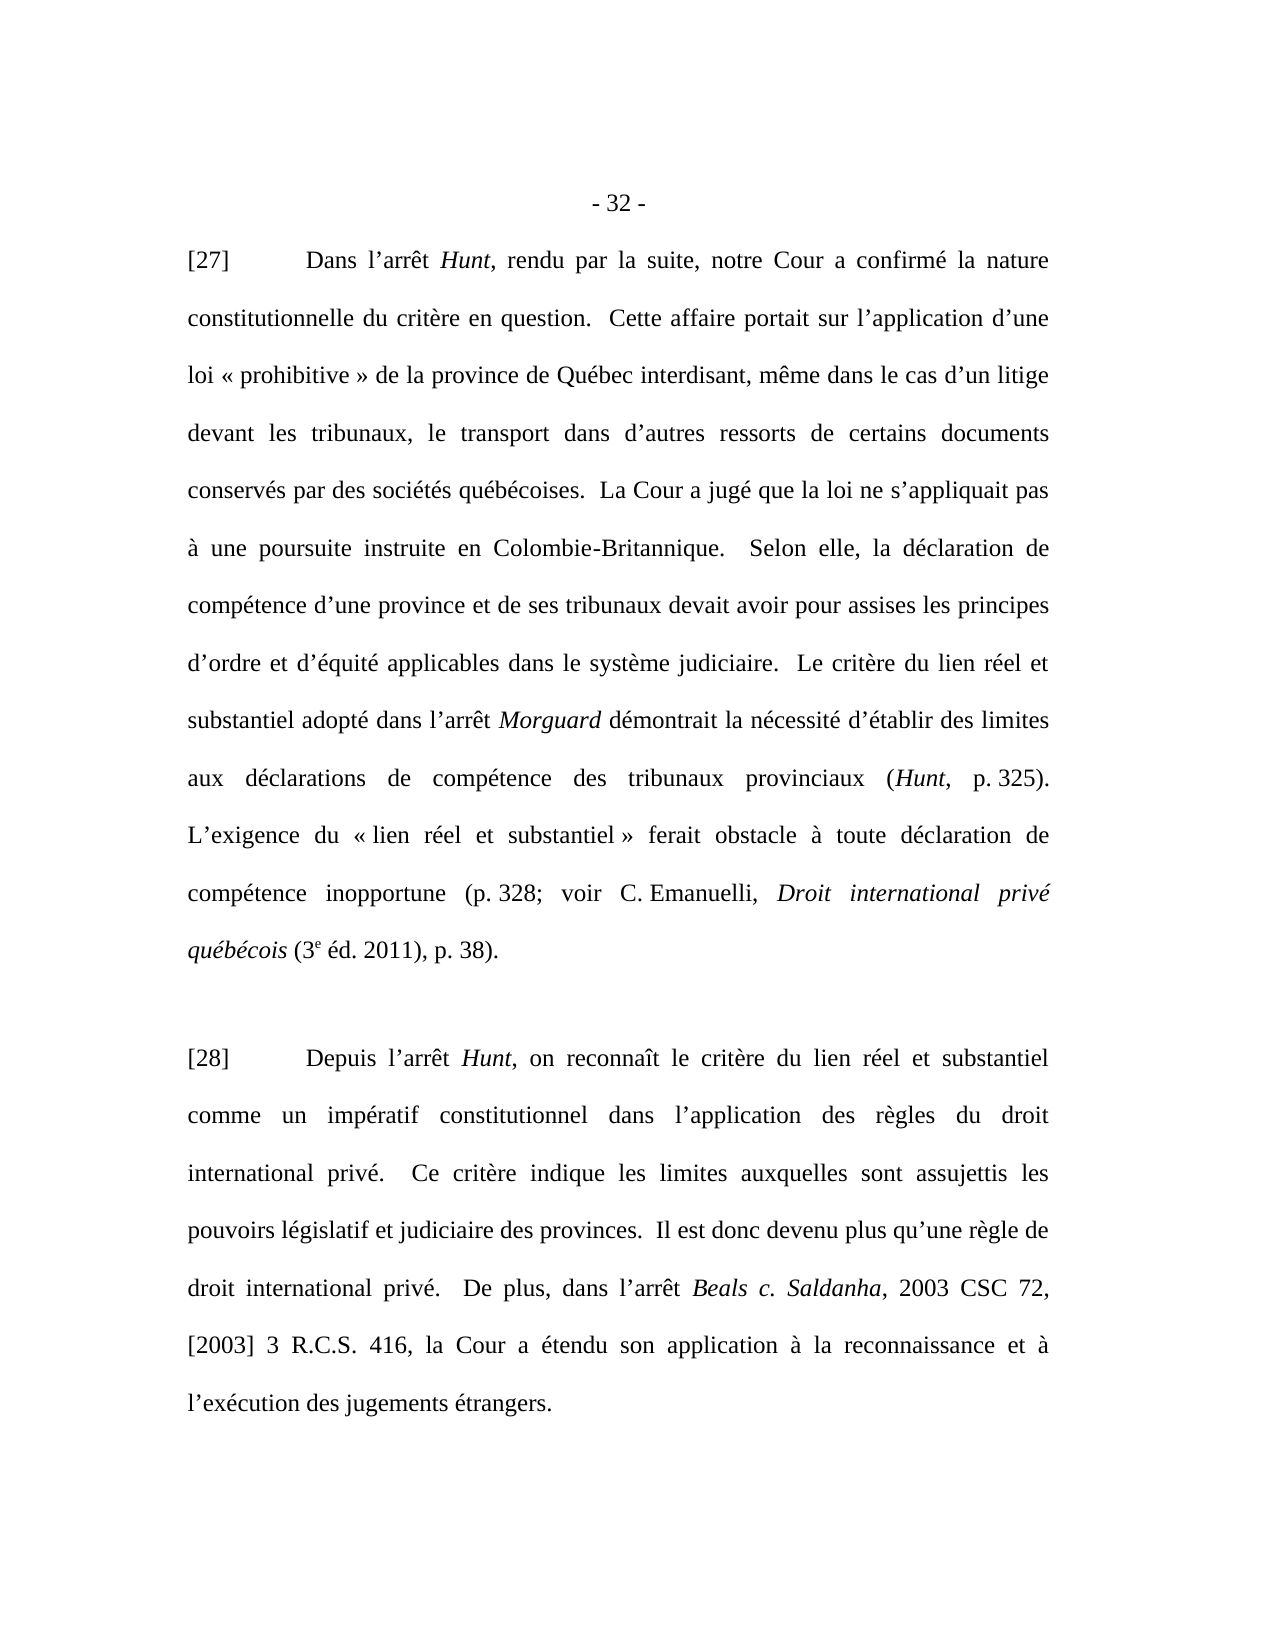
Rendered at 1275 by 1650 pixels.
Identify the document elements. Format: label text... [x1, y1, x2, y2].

text Depuis l’arrêt Hunt, on reconnaît le critère du lien réel et substantiel comme un impératif constitutionnel dans l’application des règles du droit international privé. Ce critère indique les limites auxquelles sont assujettis les pouvoirs législatif et judiciaire des provinces. Il est donc devenu plus qu’une règle de droit international privé. De plus, dans l’arrêt Beals c. Saldanha, 2003 CSC 72, [2003] 3 R.C.S. 416, la Cour a étendu son application à la reconnaissance et à l’exécution des jugements étrangers. [187, 1043, 1050, 1416]
text Dans l’arrêt Hunt, rendu par la suite, notre Cour a confirmé la nature constitutionnelle du critère en question. Cette affaire portait sur l’application d’une loi « prohibitive » de la province de Québec interdisant, même dans le cas d’un litige devant les tribunaux, le transport dans d’autres ressorts de certains documents conservés par des sociétés québécoises. La Cour a jugé que la loi ne s’appliquait pas à une poursuite instruite en Colombie-Britannique. Selon elle, la déclaration de compétence d’une province et de ses tribunaux devait avoir pour assises les principes d’ordre et d’équité applicables dans le système judiciaire. Le critère du lien réel et substantiel adopté dans l’arrêt Morguard démontrait la nécessité d’établir des limites aux déclarations de compétence des tribunaux provinciaux (Hunt, p. 325). L’exigence du « lien réel et substantiel » ferait obstacle à toute déclaration de compétence inopportune (p. 328; voir C. Emanuelli, Droit international privé québécois (3e éd. 2011), p. 38). [187, 245, 1050, 964]
